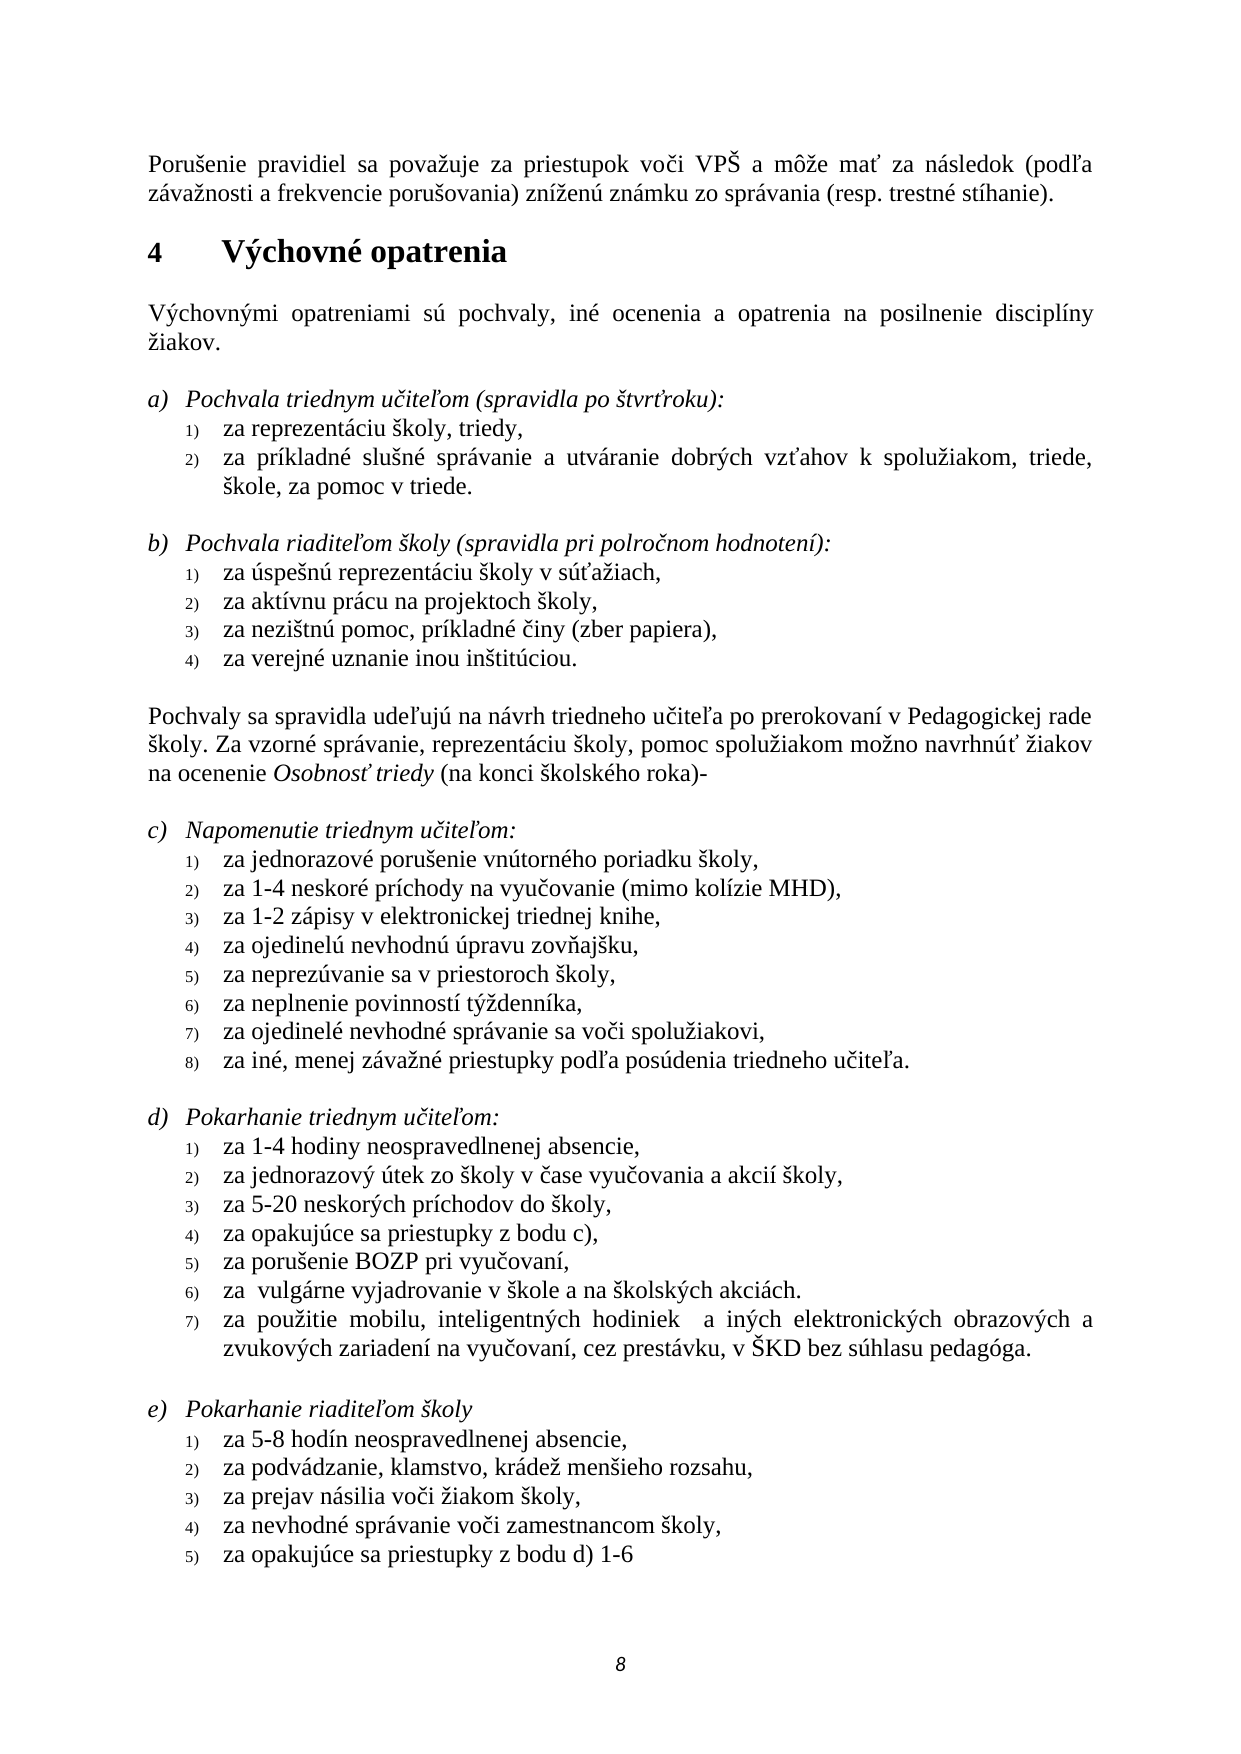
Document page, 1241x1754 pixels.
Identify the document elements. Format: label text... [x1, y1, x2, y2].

subtitle 4 Výchovné opatrenia [147, 231, 1094, 270]
text Výchovnými opatreniami sú pochvaly, iné ocenenia a opatrenia na posilnenie disciplíny žiakov. [148, 299, 1094, 356]
list za aktívnu prácu na projektoch školy, [185, 586, 1094, 614]
list za jednorazové porušenie vnútorného poriadku školy, [185, 844, 1094, 873]
list Pokarhanie riaditeľom školy [147, 1394, 1094, 1423]
list za neprezúvanie sa v priestoroch školy, [185, 959, 1094, 988]
list za ojedinelé nevhodné správanie sa voči spolužiakovi, [185, 1016, 1094, 1045]
list za prejav násilia voči žiakom školy, [185, 1481, 1094, 1510]
list za porušenie BOZP pri vyučovaní, [185, 1246, 1094, 1275]
list za neplnenie povinností týždenníka, [185, 988, 1094, 1016]
list Pochvala triednym učiteľom (spravidla po štvrťroku): [147, 384, 1094, 413]
list za úspešnú reprezentáciu školy v súťažiach, [185, 557, 1094, 586]
list za nezištnú pomoc, príkladné činy (zber papiera), [185, 614, 1094, 643]
list za vulgárne vyjadrovanie v škole a na školských akciách. [185, 1275, 1094, 1304]
text Porušenie pravidiel sa považuje za priestupok voči VPŠ a môže mať za následok (podľa závažnosti a frekvencie porušovania) zníženú známku zo správania (resp. trestné stíhanie). [148, 150, 1092, 206]
list za iné, menej závažné priestupky podľa posúdenia triedneho učiteľa. [185, 1045, 1094, 1074]
list za opakujúce sa priestupky z bodu c), [185, 1218, 1094, 1246]
list za 1-4 hodiny neospravedlnenej absencie, [185, 1131, 1094, 1160]
list za verejné uznanie inou inštitúciou. [185, 643, 1094, 672]
list za podvádzanie, klamstvo, krádež menšieho rozsahu, [185, 1452, 1094, 1481]
list za 1-2 zápisy v elektronickej triednej knihe, [185, 901, 1094, 930]
list Napomenutie triednym učiteľom: [147, 815, 1094, 843]
list Pochvala riaditeľom školy (spravidla pri polročnom hodnotení): [147, 528, 1094, 557]
list za ojedinelú nevhodnú úpravu zovňajšku, [185, 930, 1094, 959]
list za jednorazový útek zo školy v čase vyučovania a akcií školy, [185, 1160, 1094, 1189]
list za nevhodné správanie voči zamestnancom školy, [185, 1510, 1094, 1539]
list za 5-8 hodín neospravedlnenej absencie, [185, 1424, 1094, 1452]
list za reprezentáciu školy, triedy, [185, 413, 1094, 442]
list za 5-20 neskorých príchodov do školy, [185, 1189, 1094, 1218]
list za príkladné slušné správanie a utváranie dobrých vzťahov k spolužiakom, triede, škole, za pomoc v triede. [185, 443, 1092, 499]
list Pokarhanie triednym učiteľom: [147, 1102, 1094, 1131]
list za použitie mobilu, inteligentných hodiniek a iných elektronických obrazových a zvukových zariadení na vyučovaní, cez prestávku, v ŠKD bez súhlasu pedagóga. [185, 1304, 1094, 1361]
list za 1-4 neskoré príchody na vyučovanie (mimo kolízie MHD), [185, 873, 1094, 901]
list za opakujúce sa priestupky z bodu d) 1-6 [185, 1539, 1094, 1567]
text Pochvaly sa spravidla udeľujú na návrh triedneho učiteľa po prerokovaní v Pedagogickej rade školy. Za vzorné správanie, reprezentáciu školy, pomoc spolužiakom možno navrhnúť žiakov na ocenenie Osobnosť triedy (na konci školského roka)- [148, 702, 1092, 786]
